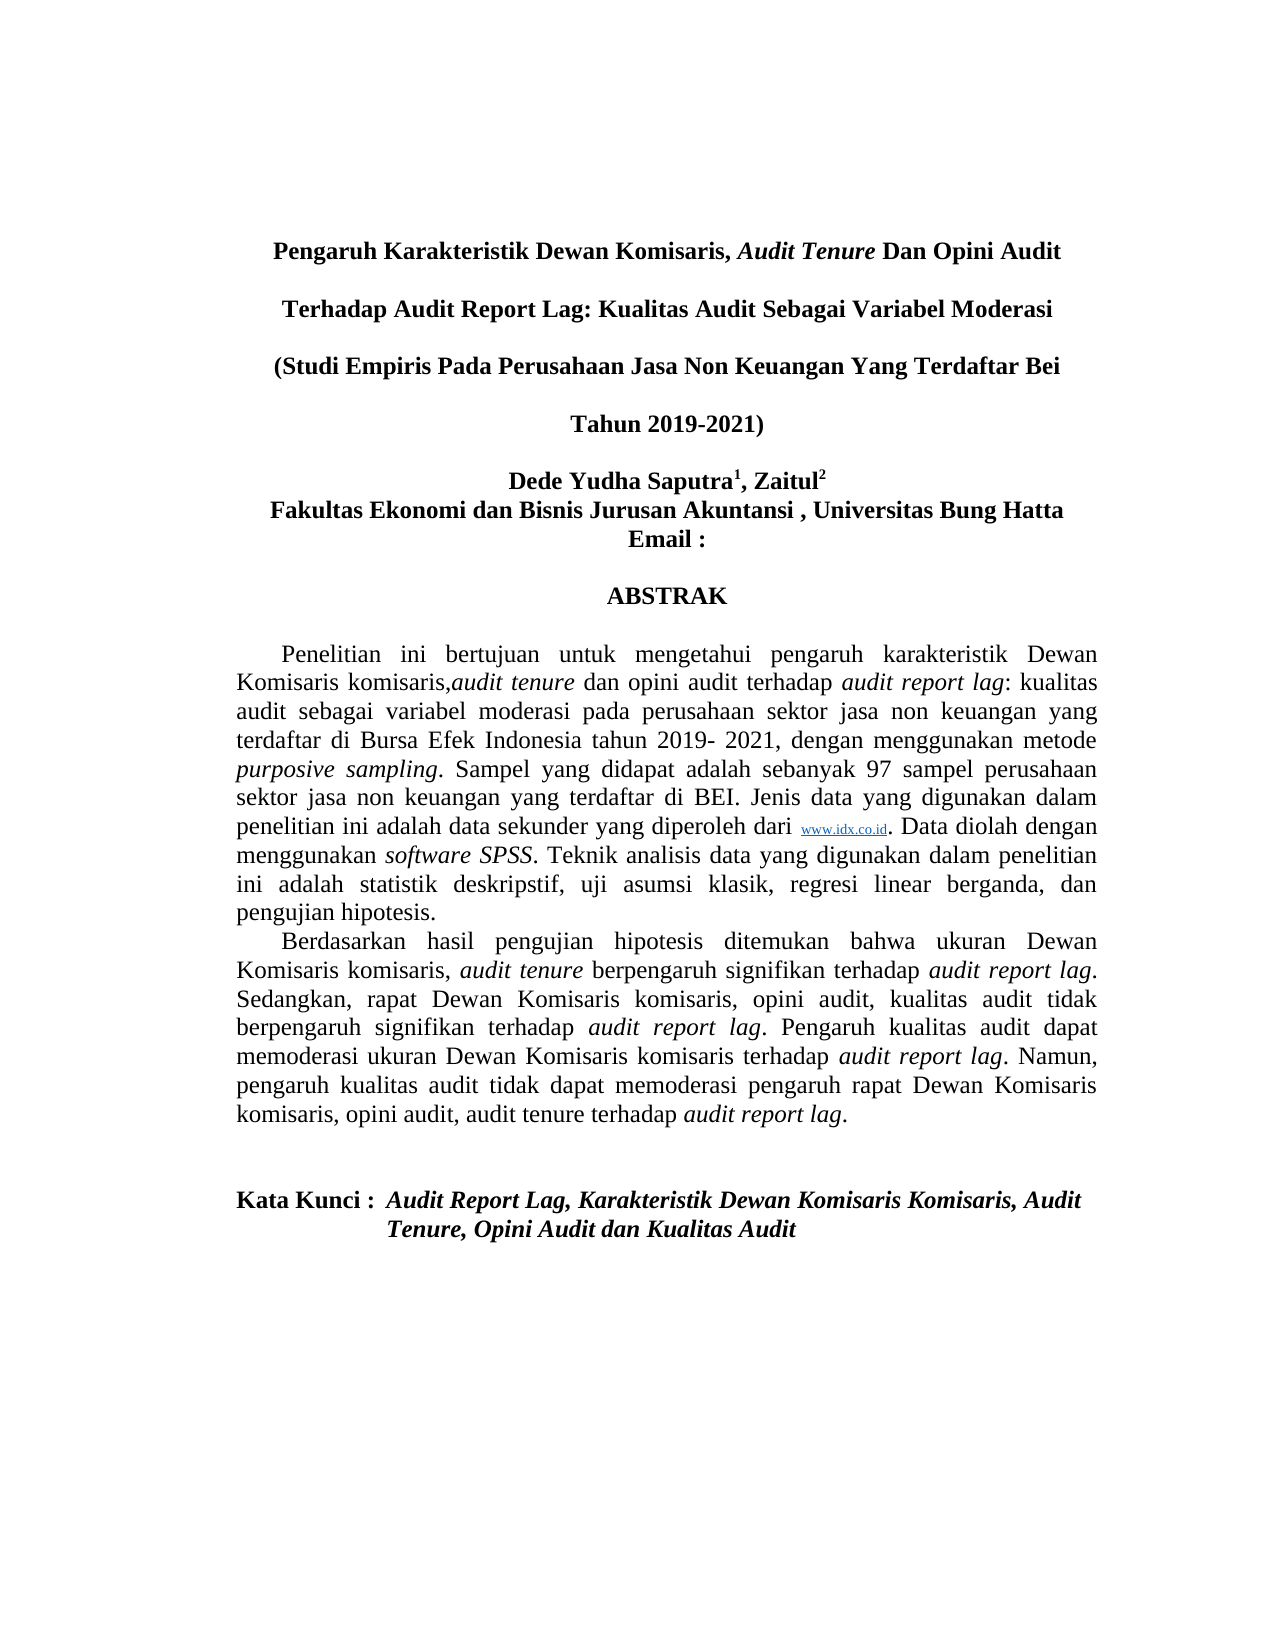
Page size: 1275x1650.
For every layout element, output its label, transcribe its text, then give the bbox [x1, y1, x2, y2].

text Fakultas Ekonomi dan Bisnis Jurusan Akuntansi , Universitas Bung Hatta [236, 495, 1098, 524]
text Email : [236, 524, 1098, 552]
text (Studi Empiris Pada Perusahaan Jasa Non Keuangan Yang Terdaftar Bei Tahun 2019-2021) [236, 351, 1098, 437]
text Dede Yudha Saputra1, Zaitul2 [236, 466, 1098, 495]
subtitle ABSTRAK [236, 581, 1098, 610]
text Berdasarkan hasil pengujian hipotesis ditemukan bahwa ukuran Dewan Komisaris komisaris, audit tenure berpengaruh signifikan terhadap audit report lag. Sedangkan, rapat Dewan Komisaris komisaris, opini audit, kualitas audit tidak berpengaruh signifikan terhadap audit report lag. Pengaruh kualitas audit dapat memoderasi ukuran Dewan Komisaris komisaris terhadap audit report lag. Namun, pengaruh kualitas audit tidak dapat memoderasi pengaruh rapat Dewan Komisaris komisaris, opini audit, audit tenure terhadap audit report lag. [236, 926, 1098, 1127]
text Penelitian ini bertujuan untuk mengetahui pengaruh karakteristik Dewan Komisaris komisaris,audit tenure dan opini audit terhadap audit report lag: kualitas audit sebagai variabel moderasi pada perusahaan sektor jasa non keuangan yang terdaftar di Bursa Efek Indonesia tahun 2019- 2021, dengan menggunakan metode purposive sampling. Sampel yang didapat adalah sebanyak 97 sampel perusahaan sektor jasa non keuangan yang terdaftar di BEI. Jenis data yang digunakan dalam penelitian ini adalah data sekunder yang diperoleh dari www.idx.co.id. Data diolah dengan menggunakan software SPSS. Teknik analisis data yang digunakan dalam penelitian ini adalah statistik deskripstif, uji asumsi klasik, regresi linear berganda, dan pengujian hipotesis. [236, 639, 1098, 926]
text Kata Kunci : Audit Report Lag, Karakteristik Dewan Komisaris Komisaris, Audit Tenure, Opini Audit dan Kualitas Audit [236, 1185, 1098, 1242]
text Pengaruh Karakteristik Dewan Komisaris, Audit Tenure Dan Opini Audit Terhadap Audit Report Lag: Kualitas Audit Sebagai Variabel Moderasi [236, 236, 1098, 322]
